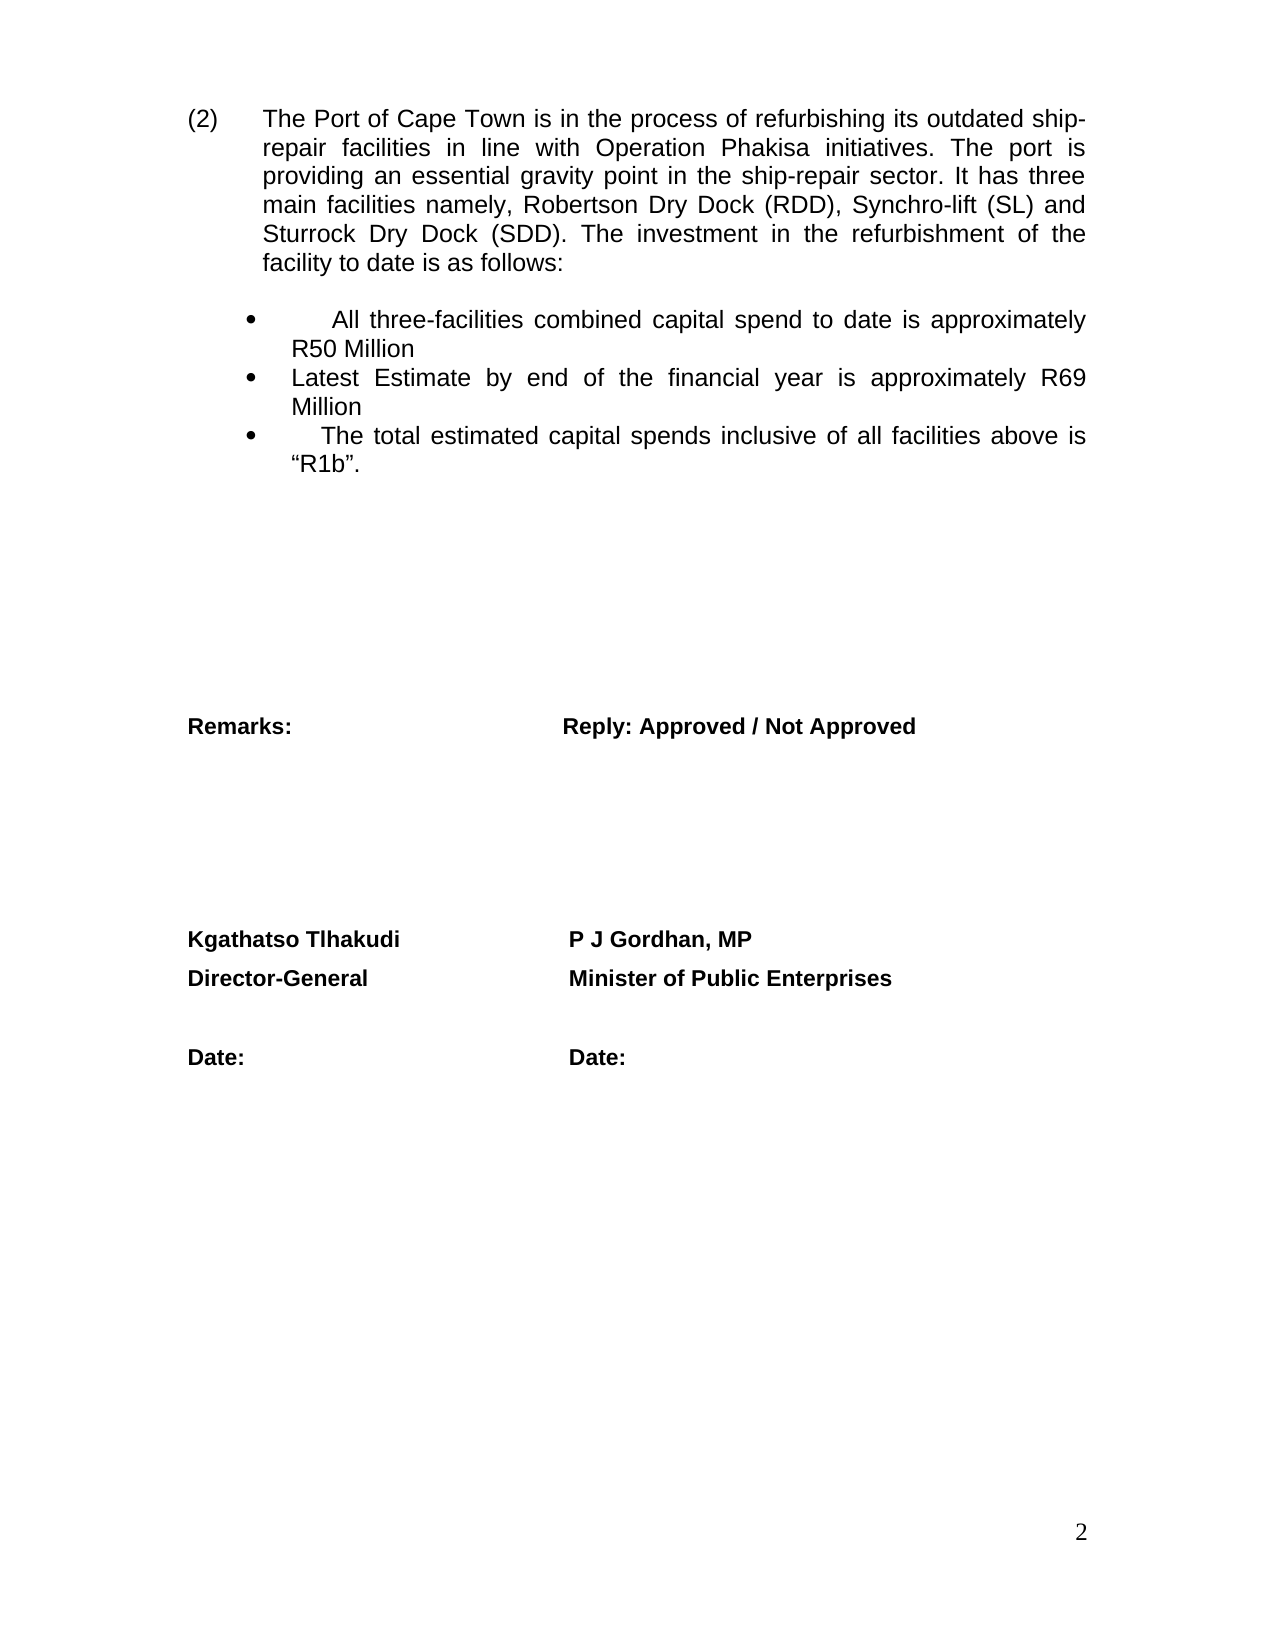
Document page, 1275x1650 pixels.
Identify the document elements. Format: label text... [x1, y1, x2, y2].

list Latest Estimate by end of the financial year is approximately R69 Million [247, 363, 1087, 421]
list All three-facilities combined capital spend to date is approximately R50 Million [247, 305, 1087, 363]
list The Port of Cape Town is in the process of refurbishing its outdated ship-repair facilities in line with Operation Phakisa initiatives. The port is providing an essential gravity point in the ship-repair sector. It has three main facilities namely, Robertson Dry Dock (RDD), Synchro-lift (SL) and Sturrock Dry Dock (SDD). The investment in the refurbishment of the facility to date is as follows: [187, 104, 1087, 276]
text Remarks: Reply: Approved / Not Approved [187, 713, 1087, 740]
text Director-General Minister of Public Enterprises [187, 965, 1087, 991]
text Kgathatso Tlhakudi P J Gordhan, MP [187, 926, 1087, 952]
text Date: Date: [187, 1044, 1087, 1070]
list The total estimated capital spends inclusive of all facilities above is “R1b”. [247, 421, 1087, 478]
